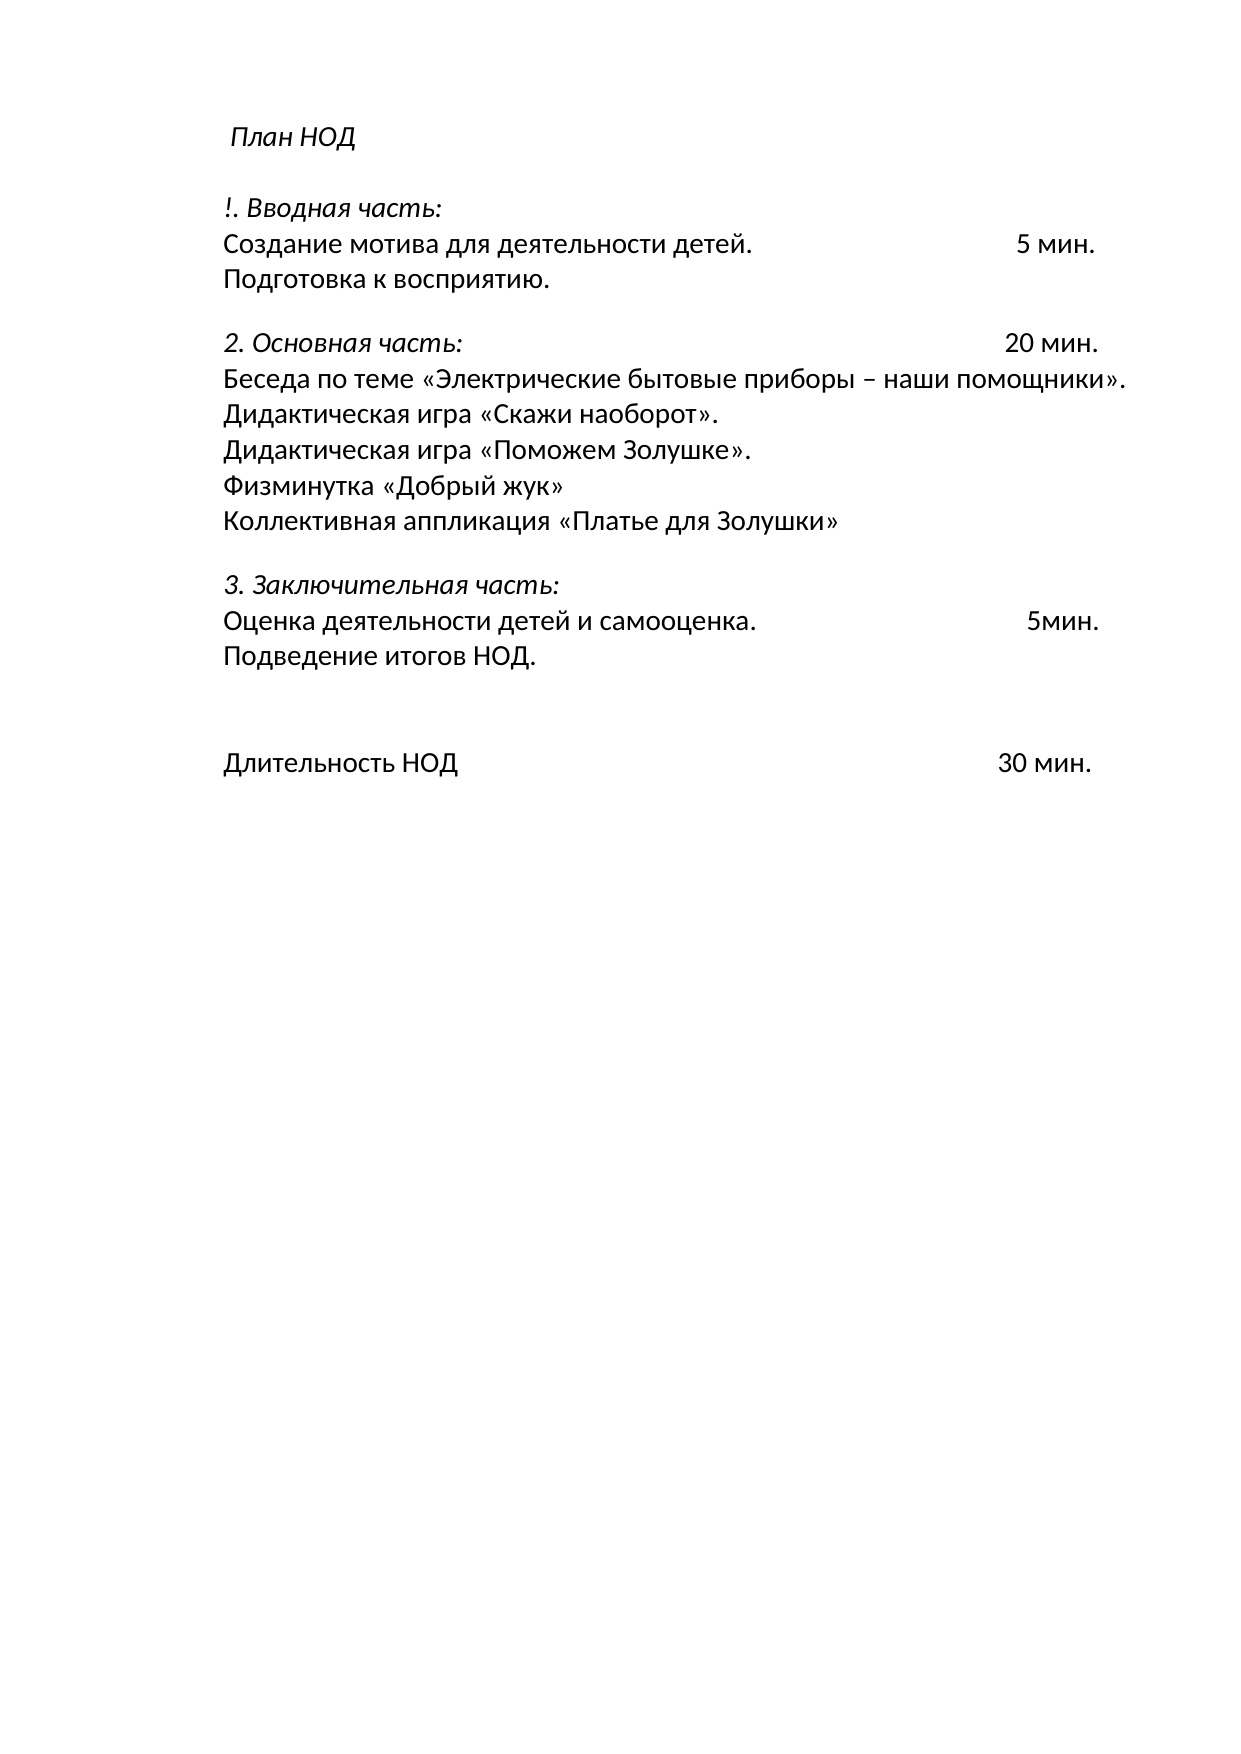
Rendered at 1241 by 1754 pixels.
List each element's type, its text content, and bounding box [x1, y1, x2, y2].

text Дидактическая игра «Поможем Золушке». [177, 431, 1147, 467]
text Подведение итогов НОД. [177, 637, 1147, 673]
text !. Вводная часть: [177, 189, 1147, 225]
text План НОД [177, 118, 1147, 154]
text Создание мотива для деятельности детей. 5 мин. [177, 225, 1147, 261]
text Подготовка к восприятию. [177, 261, 1147, 296]
text Дидактическая игра «Скажи наоборот». [177, 396, 1147, 431]
text Длительность НОД 30 мин. [177, 744, 1147, 780]
text 2. Основная часть: 20 мин. [177, 324, 1147, 360]
text 3. Заключительная часть: [177, 566, 1147, 602]
text Беседа по теме «Электрические бытовые приборы – наши помощники». [177, 360, 1147, 396]
text Физминутка «Добрый жук» [177, 467, 1147, 502]
text Оценка деятельности детей и самооценка. 5мин. [177, 602, 1147, 637]
text Коллективная аппликация «Платье для Золушки» [177, 502, 1147, 538]
